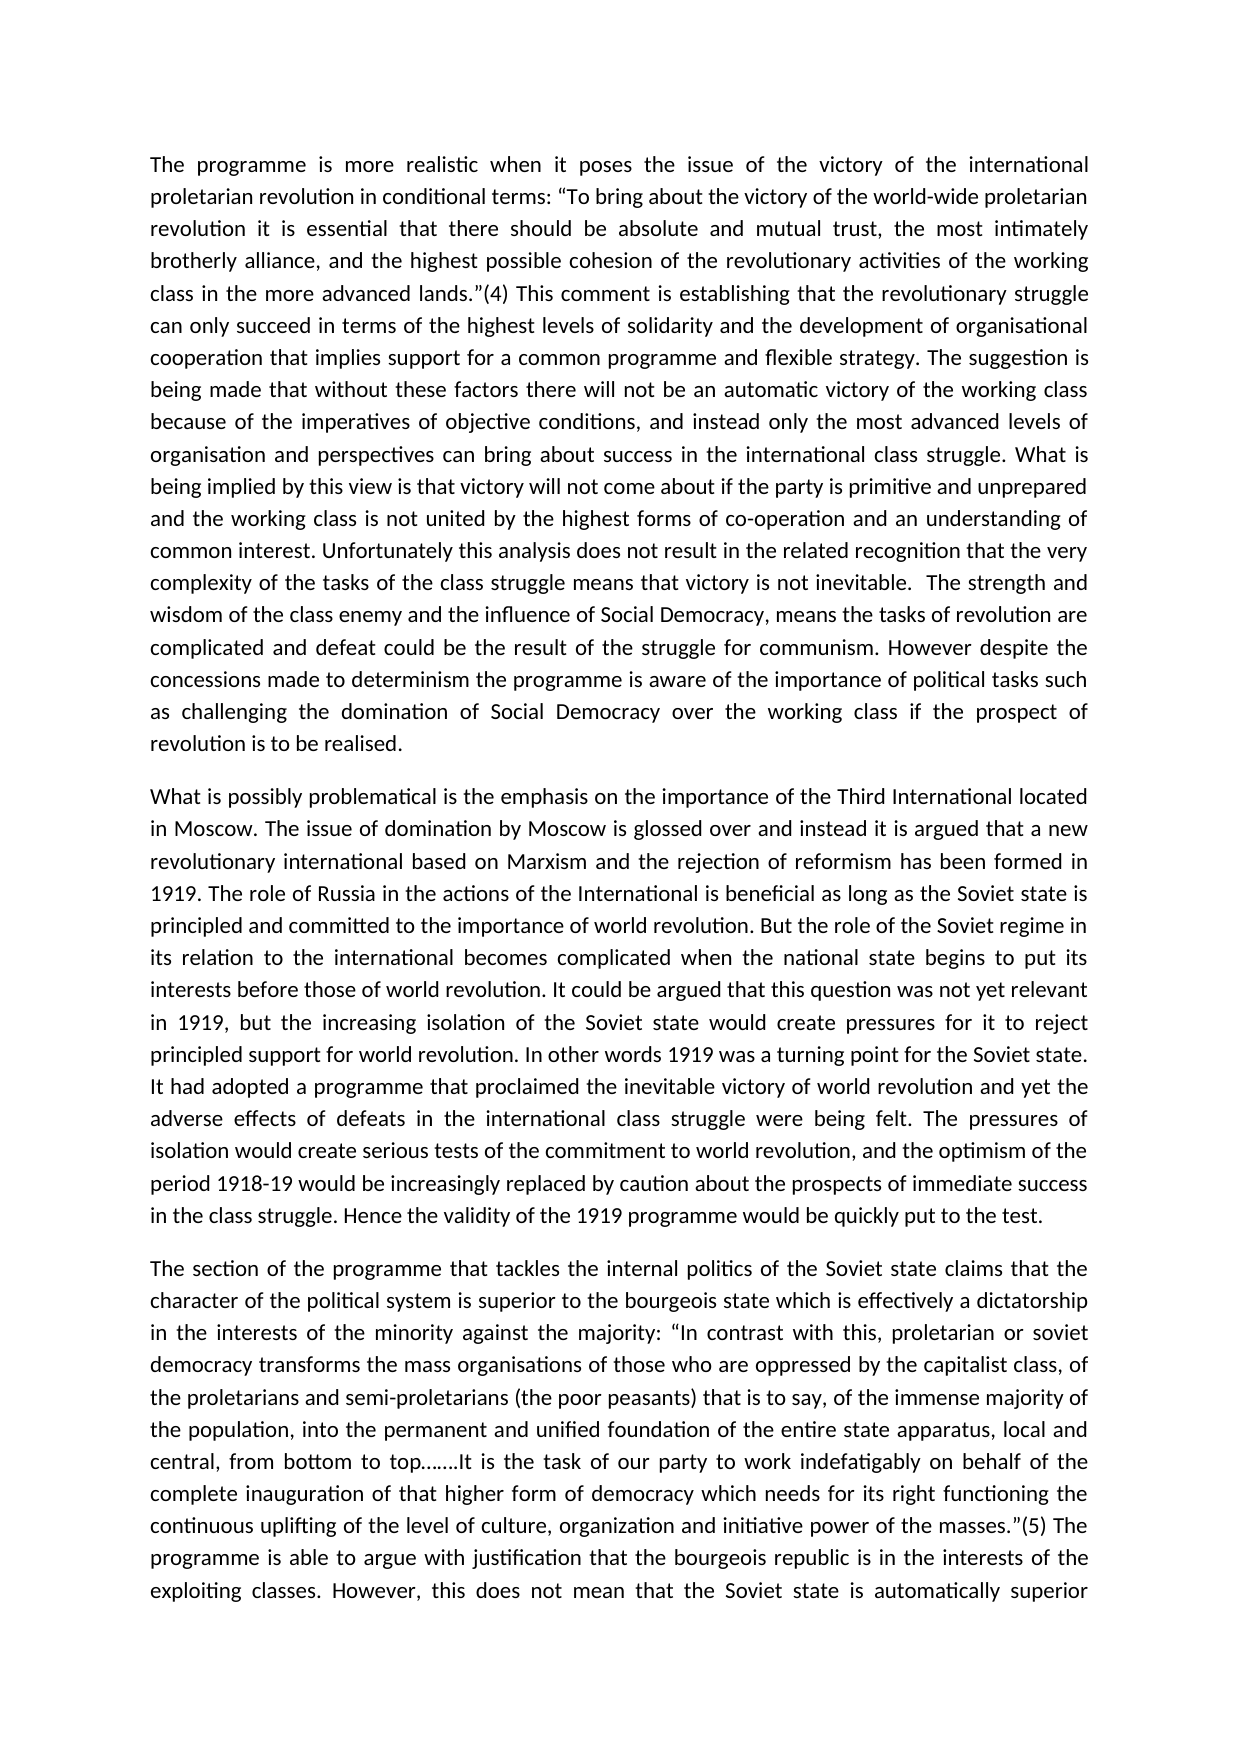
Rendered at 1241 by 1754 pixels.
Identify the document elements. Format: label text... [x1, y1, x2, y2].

text The programme is more realistic when it poses the issue of the victory of the international proletarian revolution in conditional terms: “To bring about the victory of the world-wide proletarian revolution it is essential that there should be absolute and mutual trust, the most intimately brotherly alliance, and the highest possible cohesion of the revolutionary activities of the working class in the more advanced lands.”(4) This comment is establishing that the revolutionary struggle can only succeed in terms of the highest levels of solidarity and the development of organisational cooperation that implies support for a common programme and flexible strategy. The suggestion is being made that without these factors there will not be an automatic victory of the working class because of the imperatives of objective conditions, and instead only the most advanced levels of organisation and perspectives can bring about success in the international class struggle. What is being implied by this view is that victory will not come about if the party is primitive and unprepared and the working class is not united by the highest forms of co-operation and an understanding of common interest. Unfortunately this analysis does not result in the related recognition that the very complexity of the tasks of the class struggle means that victory is not inevitable. The strength and wisdom of the class enemy and the influence of Social Democracy, means the tasks of revolution are complicated and defeat could be the result of the struggle for communism. However despite the concessions made to determinism the programme is aware of the importance of political tasks such as challenging the domination of Social Democracy over the working class if the prospect of revolution is to be realised. [150, 150, 1090, 757]
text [150, 1254, 1090, 1604]
text What is possibly problematical is the emphasis on the importance of the Third International located in Moscow. The issue of domination by Moscow is glossed over and instead it is argued that a new revolutionary international based on Marxism and the rejection of reformism has been formed in 1919. The role of Russia in the actions of the International is beneficial as long as the Soviet state is principled and committed to the importance of world revolution. But the role of the Soviet regime in its relation to the international becomes complicated when the national state begins to put its interests before those of world revolution. It could be argued that this question was not yet relevant in 1919, but the increasing isolation of the Soviet state would create pressures for it to reject principled support for world revolution. In other words 1919 was a turning point for the Soviet state. It had adopted a programme that proclaimed the inevitable victory of world revolution and yet the adverse effects of defeats in the international class struggle were being felt. The pressures of isolation would create serious tests of the commitment to world revolution, and the optimism of the period 1918-19 would be increasingly replaced by caution about the prospects of immediate success in the class struggle. Hence the validity of the 1919 programme would be quickly put to the test. [150, 782, 1090, 1229]
